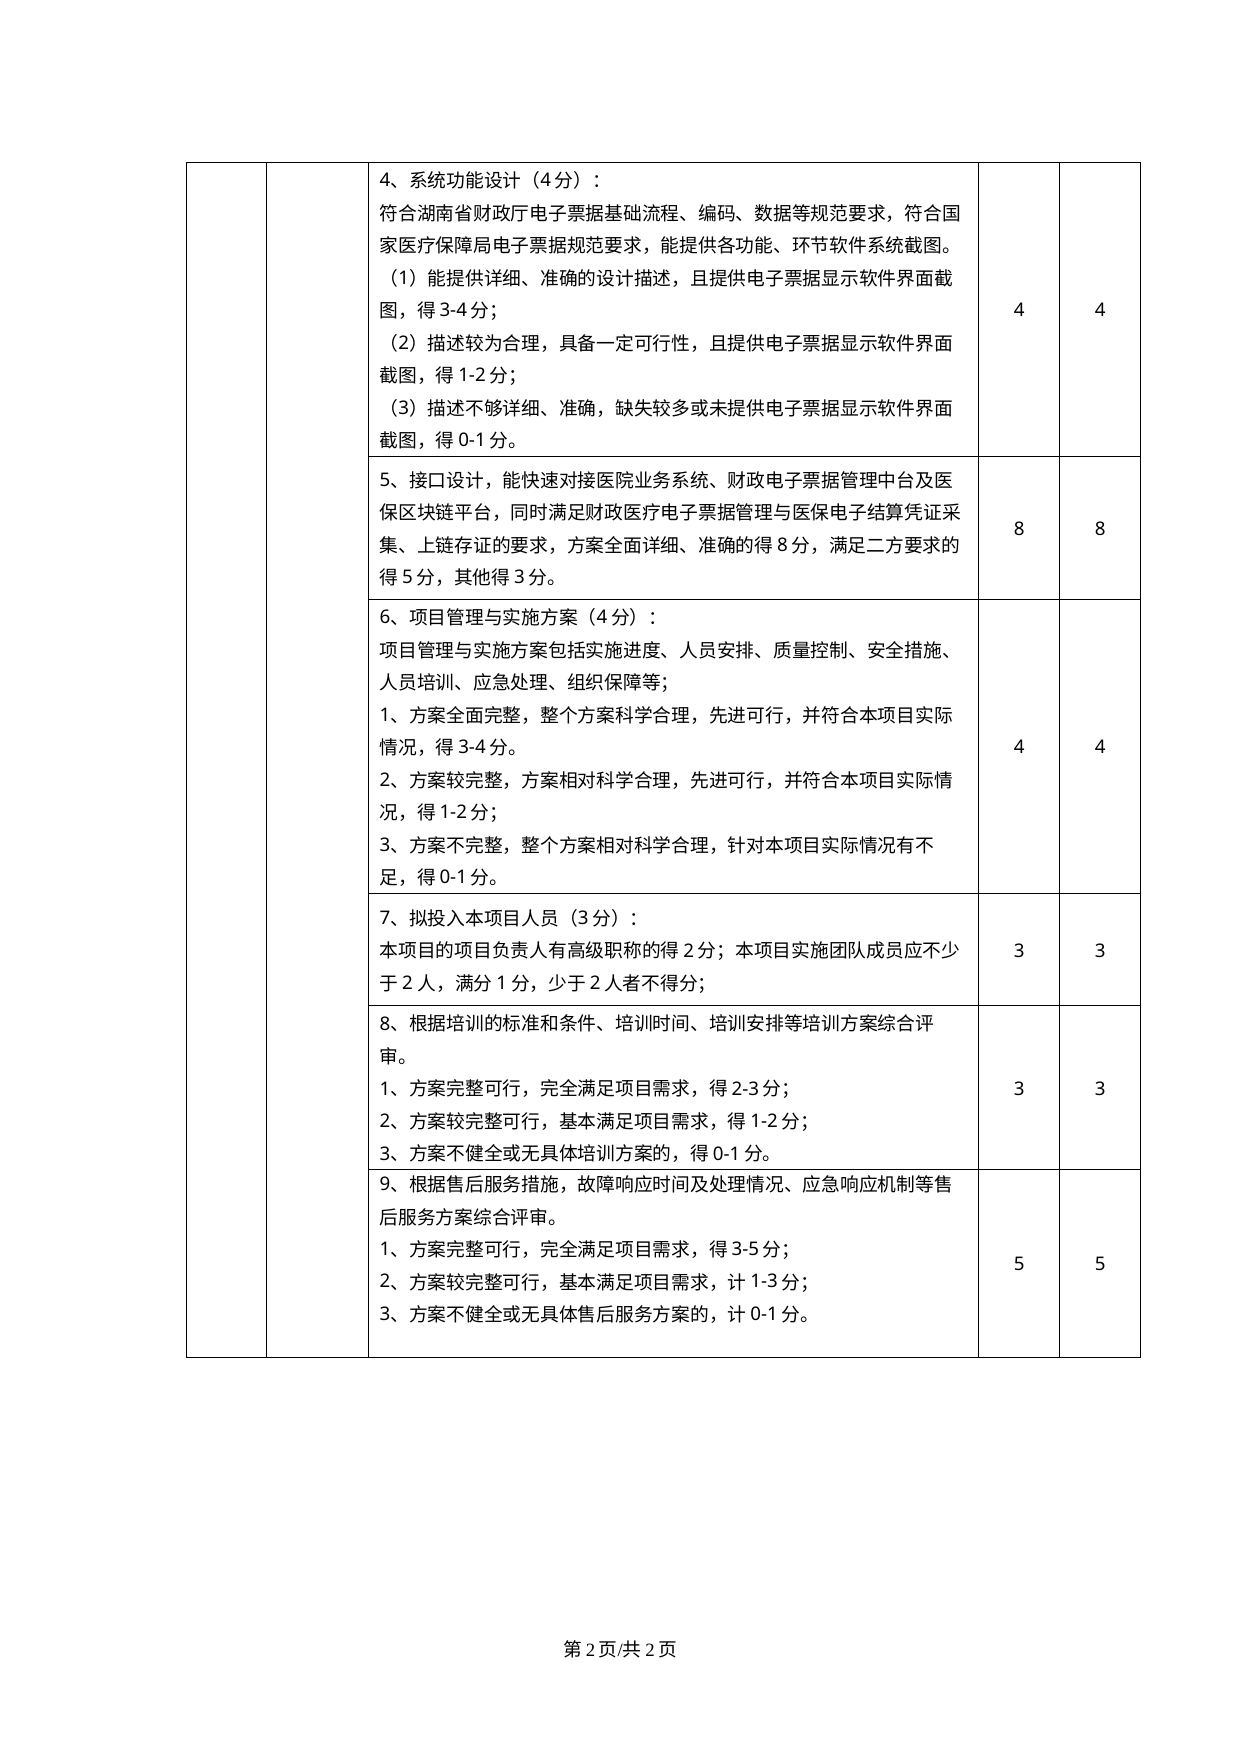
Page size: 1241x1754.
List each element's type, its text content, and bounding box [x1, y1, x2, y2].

table_cell 4 [979, 600, 1059, 893]
table_cell 3 [979, 1006, 1059, 1169]
table_cell 3 [1060, 1006, 1140, 1169]
table_cell 4 [1060, 600, 1140, 893]
table_cell 5 [979, 1170, 1059, 1357]
table_cell 6、项目管理与实施方案（4分）： 项目管理与实施方案包括实施进度、人员安排、质量控制、安全措施、人员培训、应急处理、组织保障等； 1、方案全面完整，整个方案科学合理，先进可行，并符合本项目实际情况，得3-4分。 2、方案较完整，方案相对科学合理，先进可行，并符合本项目实际情况，得1-2分； 3、方案不完整，整个方案相对科学合理，针对本项目实际情况有不足，得0-1分。 [369, 600, 978, 893]
table_cell 4 [979, 163, 1059, 456]
table_cell 8 [1060, 457, 1140, 599]
table_cell 7、拟投入本项目人员（3分）： 本项目的项目负责人有高级职称的得2分；本项目实施团队成员应不少于2 人，满分1分，少于2人者不得分； [369, 894, 978, 1005]
table_cell 8、根据培训的标准和条件、培训时间、培训安排等培训方案综合评审。 1、方案完整可行，完全满足项目需求，得2-3分； 2、方案较完整可行，基本满足项目需求，得1-2分； 3、方案不健全或无具体培训方案的，得0-1分。 [369, 1006, 978, 1169]
table_cell 3 [979, 894, 1059, 1005]
table_cell 5 [1060, 1170, 1140, 1357]
table_cell 4 [1060, 163, 1140, 456]
table_cell 9、根据售后服务措施，故障响应时间及处理情况、应急响应机制等售后服务方案综合评审。 1、方案完整可行，完全满足项目需求，得3-5分； 2、方案较完整可行，基本满足项目需求，计1-3分； 3、方案不健全或无具体售后服务方案的，计0-1分。 [369, 1170, 978, 1357]
table_cell 4、系统功能设计（4分）： 符合湖南省财政厅电子票据基础流程、编码、数据等规范要求，符合国家医疗保障局电子票据规范要求，能提供各功能、环节软件系统截图。 （1）能提供详细、准确的设计描述，且提供电子票据显示软件界面截图，得3-4分； （2）描述较为合理，具备一定可行性，且提供电子票据显示软件界面截图，得1-2分； （3）描述不够详细、准确，缺失较多或未提供电子票据显示软件界面截图，得0-1分。 [369, 163, 978, 456]
table_cell 5、接口设计，能快速对接医院业务系统、财政电子票据管理中台及医保区块链平台，同时满足财政医疗电子票据管理与医保电子结算凭证采集、上链存证的要求，方案全面详细、准确的得8分，满足二方要求的得5分，其他得3分。 [369, 457, 978, 599]
table_cell 8 [979, 457, 1059, 599]
table_cell 3 [1060, 894, 1140, 1005]
